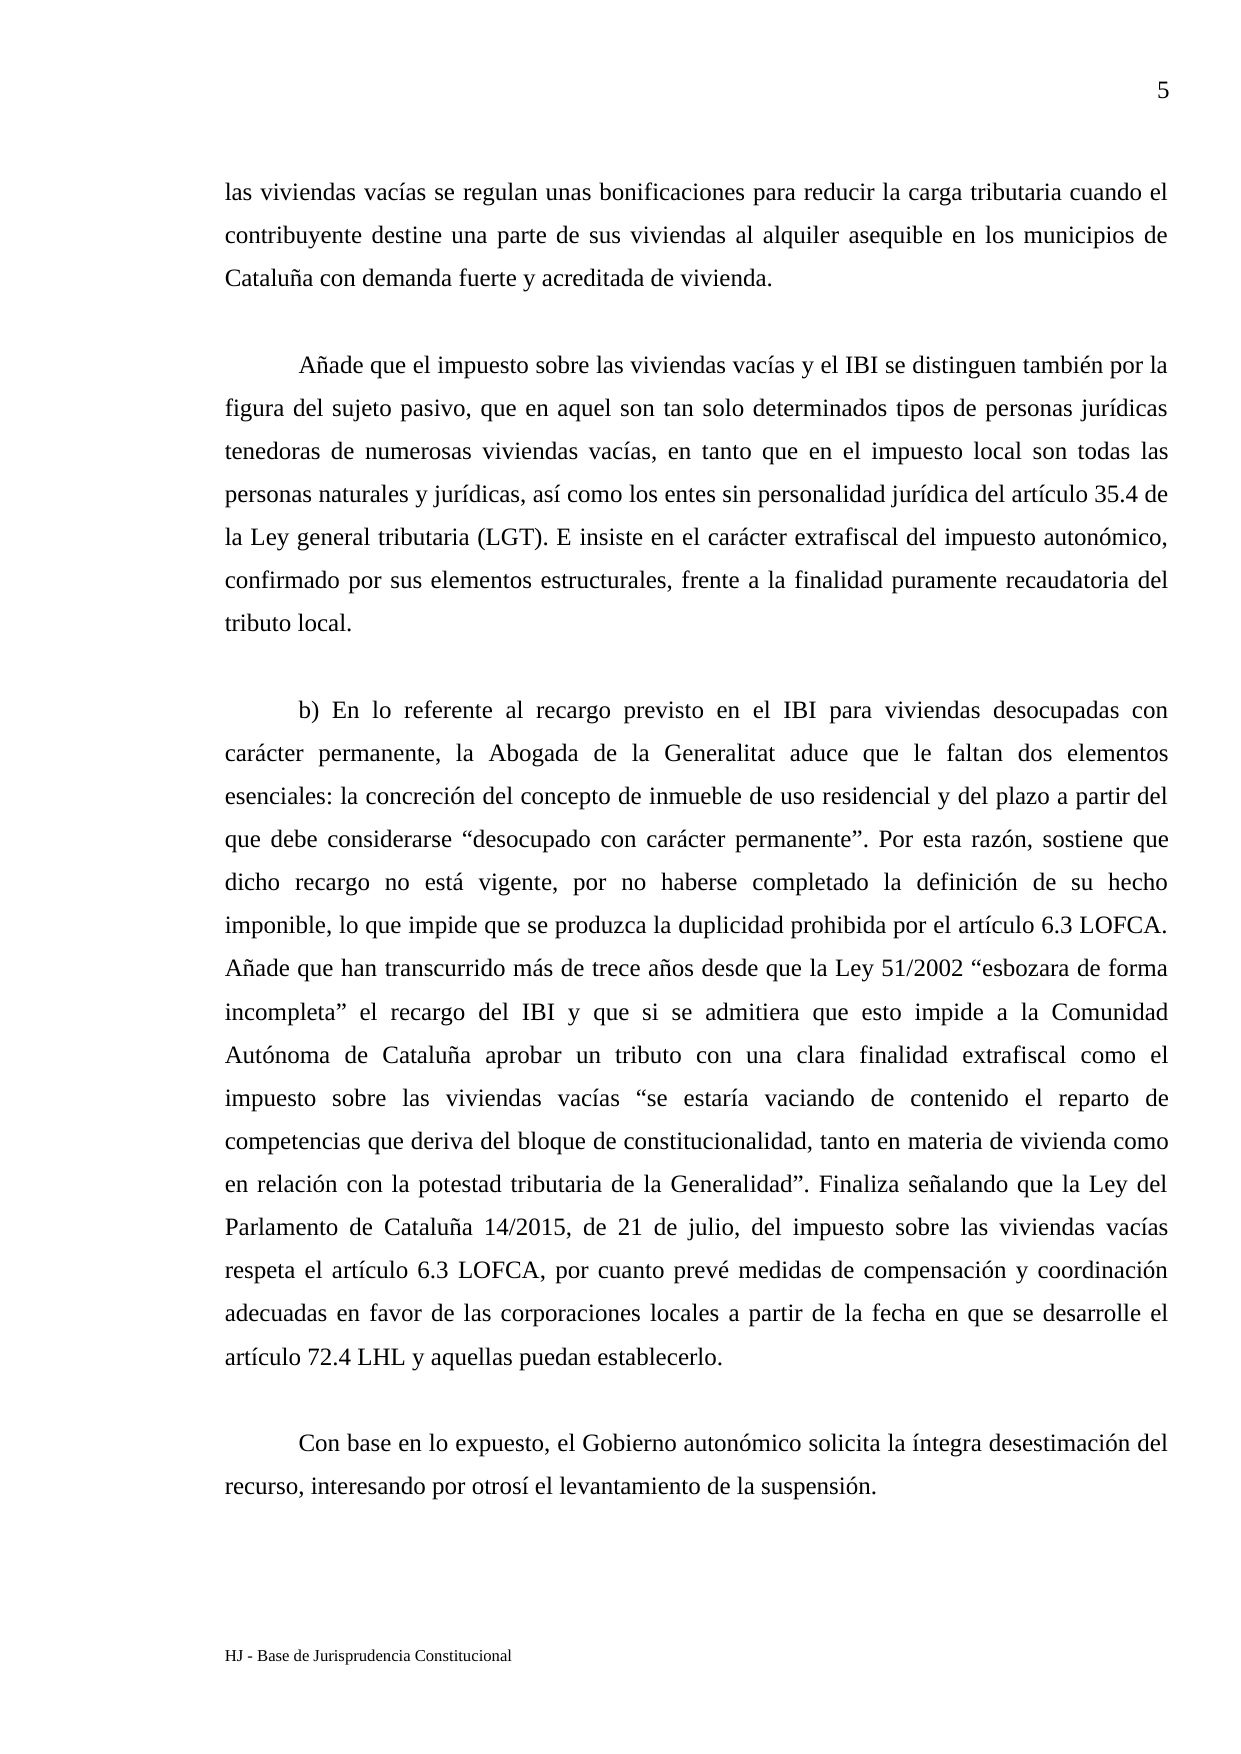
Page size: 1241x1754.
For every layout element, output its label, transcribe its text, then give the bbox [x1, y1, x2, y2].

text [224, 177, 1169, 292]
text Añade que el impuesto sobre las viviendas vacías y el IBI se distinguen también por la figura del sujeto pasivo, que en aquel son tan solo determinados tipos de personas jurídicas tenedoras de numerosas viviendas vacías, en tanto que en el impuesto local son todas las personas naturales y jurídicas, así como los entes sin personalidad jurídica del artículo 35.4 de la Ley general tributaria (LGT). E insiste en el carácter extrafiscal del impuesto autonómico, confirmado por sus elementos estructurales, frente a la finalidad puramente recaudatoria del tributo local. [224, 350, 1169, 637]
text Con base en lo expuesto, el Gobierno autonómico solicita la íntegra desestimación del recurso, interesando por otrosí el levantamiento de la suspensión. [224, 1428, 1169, 1500]
text b) En lo referente al recargo previsto en el IBI para viviendas desocupadas con carácter permanente, la Abogada de la Generalitat aduce que le faltan dos elementos esenciales: la concreción del concepto de inmueble de uso residencial y del plazo a partir del que debe considerarse “desocupado con carácter permanente”. Por esta razón, sostiene que dicho recargo no está vigente, por no haberse completado la definición de su hecho imponible, lo que impide que se produzca la duplicidad prohibida por el artículo 6.3 LOFCA. Añade que han transcurrido más de trece años desde que la Ley 51/2002 “esbozara de forma incompleta” el recargo del IBI y que si se admitiera que esto impide a la Comunidad Autónoma de Cataluña aprobar un tributo con una clara finalidad extrafiscal como el impuesto sobre las viviendas vacías “se estaría vaciando de contenido el reparto de competencias que deriva del bloque de constitucionalidad, tanto en materia de vivienda como en relación con la potestad tributaria de la Generalidad”. Finaliza señalando que la Ley del Parlamento de Cataluña 14/2015, de 21 de julio, del impuesto sobre las viviendas vacías respeta el artículo 6.3 LOFCA, por cuanto prevé medidas de compensación y coordinación adecuadas en favor de las corporaciones locales a partir de la fecha en que se desarrolle el artículo 72.4 LHL y aquellas puedan establecerlo. [224, 695, 1169, 1370]
